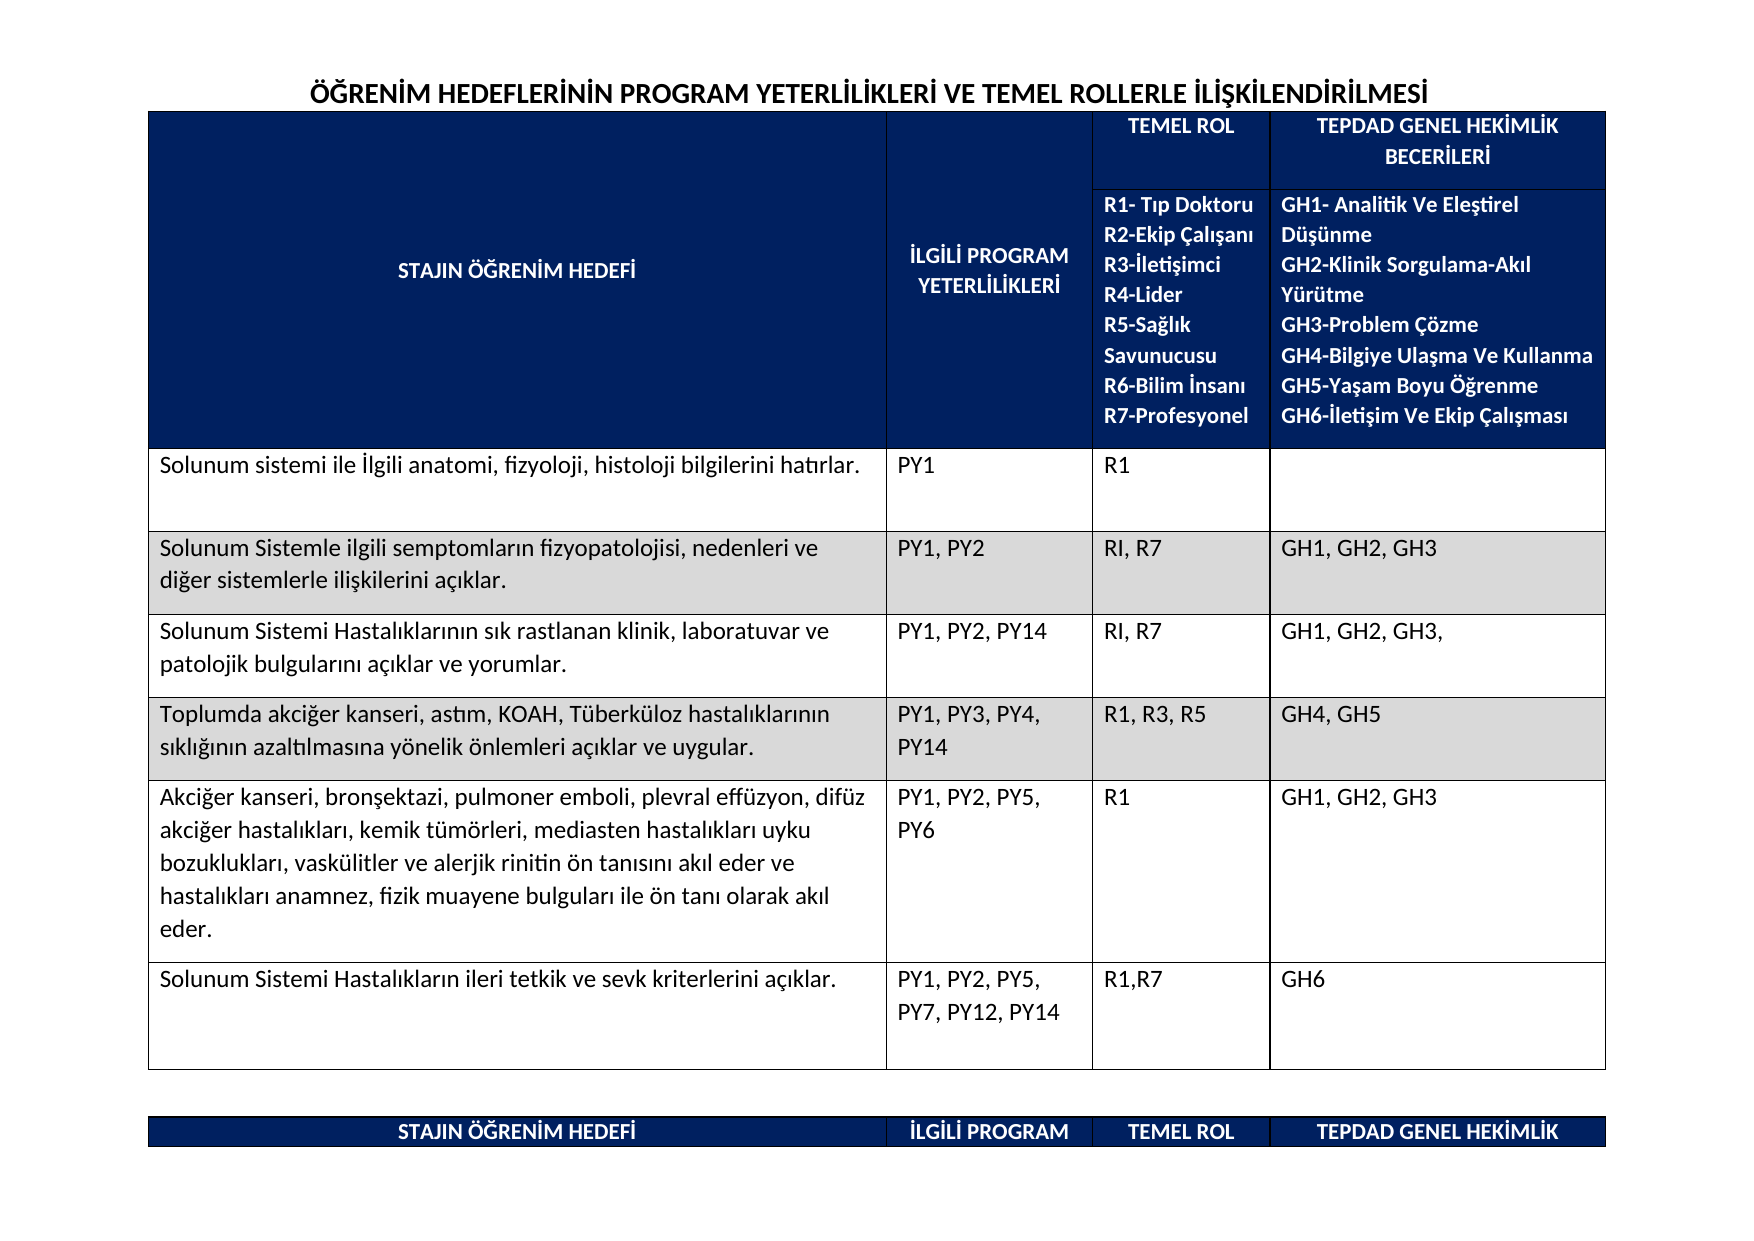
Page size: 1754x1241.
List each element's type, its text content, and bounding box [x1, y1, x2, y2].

table_header TEMEL ROL [1093, 112, 1269, 189]
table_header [149, 1118, 886, 1146]
table_cell PY1 [887, 449, 1092, 531]
table_cell RI, R7 [1093, 615, 1269, 697]
table_cell R1 [1093, 449, 1269, 531]
table_cell Toplumda akciğer kanseri, astım, KOAH, Tüberküloz hastalıklarının sıklığının azaltılmasına yönelik önlemleri açıklar ve uygular. [149, 698, 886, 780]
table_cell GH1, GH2, GH3 [1271, 532, 1605, 614]
table_cell Solunum Sistemle ilgili semptomların fizyopatolojisi, nedenleri ve diğer sistemlerle ilişkilerini açıklar. [149, 532, 886, 614]
table_cell R1- Tıp Doktoru R2-Ekip Çalışanı R3-İletişimci R4-Lider R5-Sağlık Savunucusu R6-Bilim İnsanı R7-Profesyonel [1093, 190, 1269, 448]
table_header TEPDAD GENEL HEKİMLİK BECERİLERİ [1271, 112, 1605, 189]
table_cell PY1, PY2, PY5, PY7, PY12, PY14 [887, 963, 1092, 1068]
table_cell PY1, PY3, PY4, PY14 [887, 698, 1092, 780]
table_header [1271, 1118, 1605, 1146]
table_cell Akciğer kanseri, bronşektazi, pulmoner emboli, plevral effüzyon, difüz akciğer hastalıkları, kemik tümörleri, mediasten hastalıkları uyku bozuklukları, vaskülitler ve alerjik rinitin ön tanısını akıl eder ve hastalıkları anamnez, fizik muayene bulguları ile ön tanı olarak akıl eder. [149, 781, 886, 962]
table_cell GH1, GH2, GH3, [1271, 615, 1605, 697]
table_cell RI, R7 [1093, 532, 1269, 614]
table_cell PY1, PY2, PY5, PY6 [887, 781, 1092, 962]
table_cell R1,R7 [1093, 963, 1269, 1068]
table_cell Solunum Sistemi Hastalıkların ileri tetkik ve sevk kriterlerini açıklar. [149, 963, 886, 1068]
table_cell PY1, PY2 [887, 532, 1092, 614]
table_cell GH1- Analitik Ve Eleştirel Düşünme GH2-Klinik Sorgulama-Akıl Yürütme GH3-Problem Çözme GH4-Bilgiye Ulaşma Ve Kullanma GH5-Yaşam Boyu Öğrenme GH6-İletişim Ve Ekip Çalışması [1271, 190, 1605, 448]
table_cell GH6 [1271, 963, 1605, 1068]
table_cell Solunum Sistemi Hastalıklarının sık rastlanan klinik, laboratuvar ve patolojik bulgularını açıklar ve yorumlar. [149, 615, 886, 697]
table_cell [1271, 449, 1605, 531]
table_header TEMEL ROL [1093, 1118, 1269, 1146]
table_cell GH4, GH5 [1271, 698, 1605, 780]
table_cell GH1, GH2, GH3 [1271, 781, 1605, 962]
table_cell R1 [1093, 781, 1269, 962]
table_cell R1, R3, R5 [1093, 698, 1269, 780]
table_header STAJIN ÖĞRENİM HEDEFİ [149, 112, 886, 448]
table_cell PY1, PY2, PY14 [887, 615, 1092, 697]
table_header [887, 1118, 1092, 1146]
table_header İLGİLİ PROGRAM YETERLİLİKLERİ [887, 112, 1092, 448]
table_cell Solunum sistemi ile İlgili anatomi, fizyoloji, histoloji bilgilerini hatırlar. [149, 449, 886, 531]
text ÖĞRENİM HEDEFLERİNİN PROGRAM YETERLİLİKLERİ VE TEMEL ROLLERLE İLİŞKİLENDİRİLMESİ [60, 75, 1679, 111]
